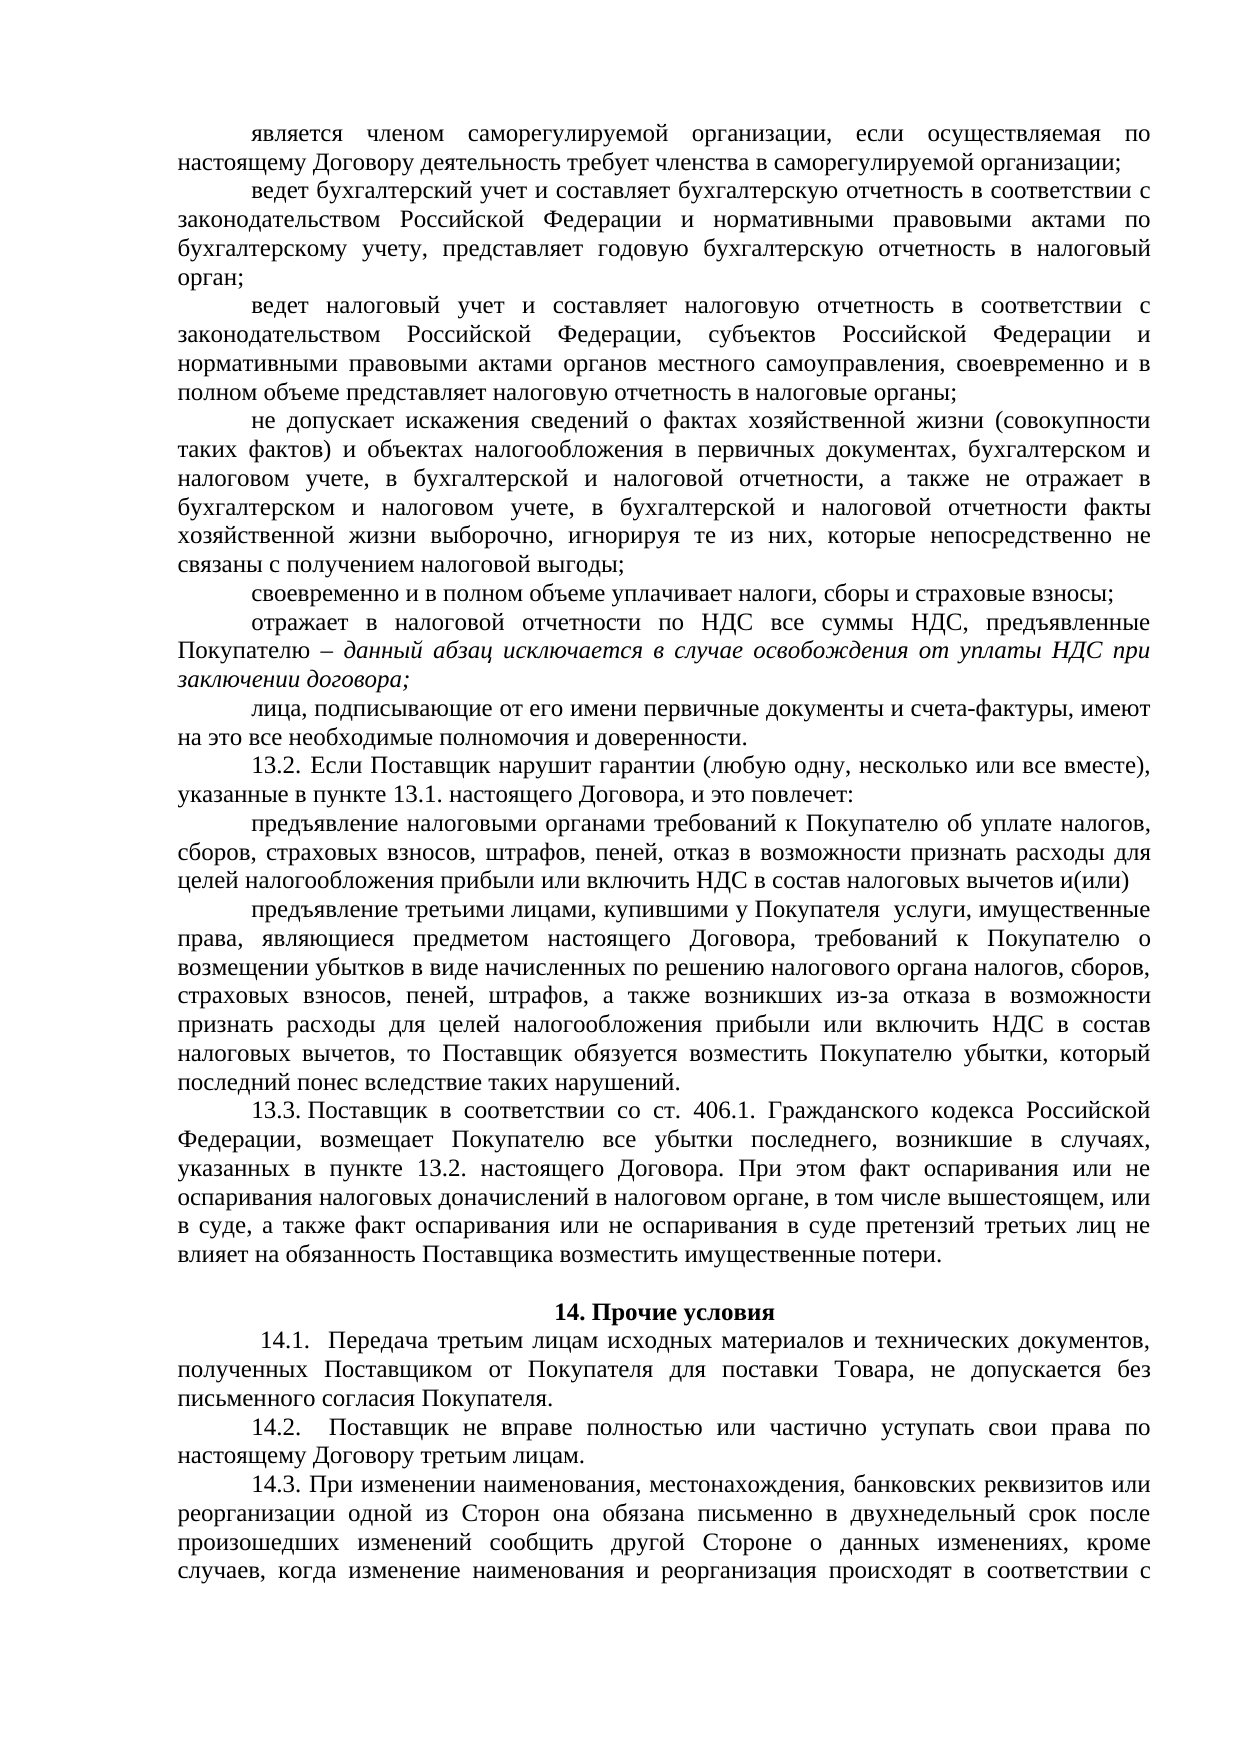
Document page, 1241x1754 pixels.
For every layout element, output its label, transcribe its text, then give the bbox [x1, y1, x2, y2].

text 14.1. Передача третьим лицам исходных материалов и технических документов, полученных Поставщиком от Покупателя для поставки Товара, не допускается без письменного согласия Покупателя. [177, 1326, 1152, 1412]
text предъявление налоговыми органами требований к Покупателю об уплате налогов, сборов, страховых взносов, штрафов, пеней, отказ в возможности признать расходы для целей налогообложения прибыли или включить НДС в состав налоговых вычетов и(или) [177, 808, 1152, 894]
text 14.2. Поставщик не вправе полностью или частично уступать свои права по настоящему Договору третьим лицам. [177, 1412, 1152, 1469]
text 13.2. Если Поставщик нарушит гарантии (любую одну, несколько или все вместе), указанные в пункте 13.1. настоящего Договора, и это повлечет: [177, 751, 1152, 808]
text своевременно и в полном объеме уплачивает налоги, сборы и страховые взносы; [177, 578, 1152, 607]
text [177, 1469, 1152, 1584]
text не допускает искажения сведений о фактах хозяйственной жизни (совокупности таких фактов) и объектах налогообложения в первичных документах, бухгалтерском и налоговом учете, в бухгалтерской и налоговой отчетности, а также не отражает в бухгалтерском и налоговом учете, в бухгалтерской и налоговой отчетности факты хозяйственной жизни выборочно, игнорируя те из них, которые непосредственно не связаны с получением налоговой выгоды; [177, 406, 1152, 578]
text ведет налоговый учет и составляет налоговую отчетность в соответствии с законодательством Российской Федерации, субъектов Российской Федерации и нормативными правовыми актами органов местного самоуправления, своевременно и в полном объеме представляет налоговую отчетность в налоговые органы; [177, 291, 1152, 406]
text лица, подписывающие от его имени первичные документы и счета-фактуры, имеют на это все необходимые полномочия и доверенности. [177, 693, 1152, 751]
text 13.3. Поставщик в соответствии со ст. 406.1. Гражданского кодекса Российской Федерации, возмещает Покупателю все убытки последнего, возникшие в случаях, указанных в пункте 13.2. настоящего Договора. При этом факт оспаривания или не оспаривания налоговых доначислений в налоговом органе, в том числе вышестоящем, или в суде, а также факт оспаривания или не оспаривания в суде претензий третьих лиц не влияет на обязанность Поставщика возместить имущественные потери. [177, 1096, 1152, 1268]
text отражает в налоговой отчетности по НДС все суммы НДС, предъявленные Покупателю – данный абзац исключается в случае освобождения от уплаты НДС при заключении договора; [177, 607, 1152, 693]
text ведет бухгалтерский учет и составляет бухгалтерскую отчетность в соответствии с законодательством Российской Федерации и нормативными правовыми актами по бухгалтерскому учету, представляет годовую бухгалтерскую отчетность в налоговый орган; [177, 176, 1152, 291]
text предъявление третьими лицами, купившими у Покупателя услуги, имущественные права, являющиеся предметом настоящего Договора, требований к Покупателю о возмещении убытков в виде начисленных по решению налогового органа налогов, сборов, страховых взносов, пеней, штрафов, а также возникших из-за отказа в возможности признать расходы для целей налогообложения прибыли или включить НДС в состав налоговых вычетов, то Поставщик обязуется возместить Покупателю убытки, который последний понес вследствие таких нарушений. [177, 894, 1152, 1096]
text является членом саморегулируемой организации, если осуществляемая по настоящему Договору деятельность требует членства в саморегулируемой организации; [177, 118, 1152, 176]
text 14. Прочие условия [177, 1297, 1152, 1326]
